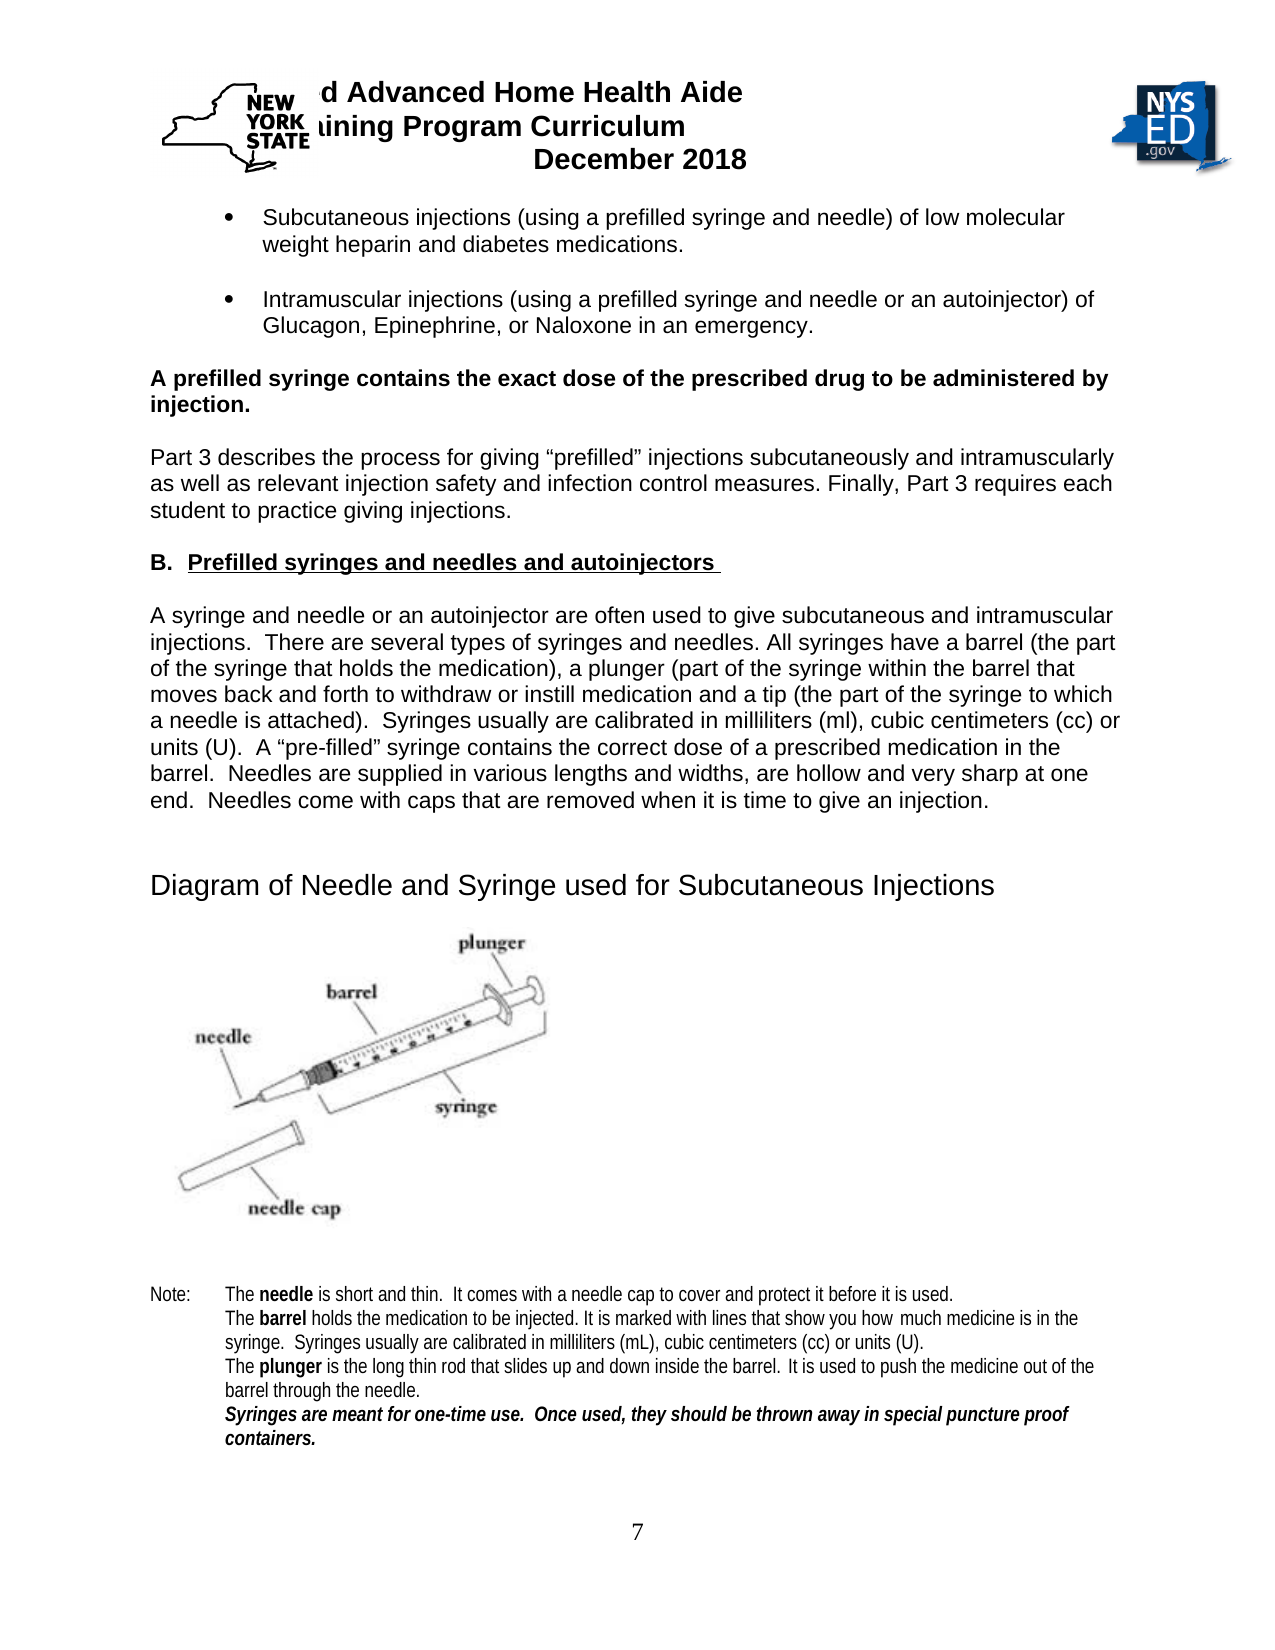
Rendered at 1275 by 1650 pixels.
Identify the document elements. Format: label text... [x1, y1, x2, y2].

text Diagram of Needle and Syringe used for Subcutaneous Injections [150, 868, 1125, 902]
list Subcutaneous injections (using a prefilled syringe and needle) of low molecular weight heparin and diabetes medications. [225, 204, 1125, 257]
list Intramuscular injections (using a prefilled syringe and needle or an autoinjector) of Glucagon, Epinephrine, or Naloxone in an emergency. [225, 286, 1125, 338]
list Prefilled syringes and needles and autoinjectors [150, 549, 1125, 576]
text The barrel holds the medication to be injected. It is marked with lines that show you how much medicine is in the syringe. Syringes usually are calibrated in milliliters (mL), cubic centimeters (cc) or units (U). [150, 1306, 1125, 1354]
text Part 3 describes the process for giving “prefilled” injections subcutaneously and intramuscularly as well as relevant injection safety and infection control measures. Finally, Part 3 requires each student to practice giving injections. [150, 444, 1125, 523]
text The plunger is the long thin rod that slides up and down inside the barrel. It is used to push the medicine out of the barrel through the needle. [150, 1354, 1125, 1402]
text A prefilled syringe contains the exact dose of the prescribed drug to be administered by injection. [150, 365, 1125, 418]
picture [150, 68, 319, 178]
picture [150, 927, 558, 1230]
text A syringe and needle or an autoinjector are often used to give subcutaneous and intramuscular injections. There are several types of syringes and needles. All syringes have a barrel (the part of the syringe that holds the medication), a plunger (part of the syringe within the barrel that moves back and forth to withdraw or instill medication and a tip (the part of the syringe to which a needle is attached). Syringes usually are calibrated in milliliters (ml), cubic centimeters (cc) or units (U). A “pre-filled” syringe contains the correct dose of a prescribed medication in the barrel. Needles are supplied in various lengths and widths, are hollow and very sharp at one end. Needles come with caps that are removed when it is time to give an injection. [150, 602, 1125, 813]
picture [1107, 77, 1239, 181]
text Syringes are meant for one-time use. Once used, they should be thrown away in special puncture proof containers. [150, 1402, 1125, 1450]
text Note: The needle is short and thin. It comes with a needle cap to cover and protect it before it is used. [150, 1282, 1125, 1306]
